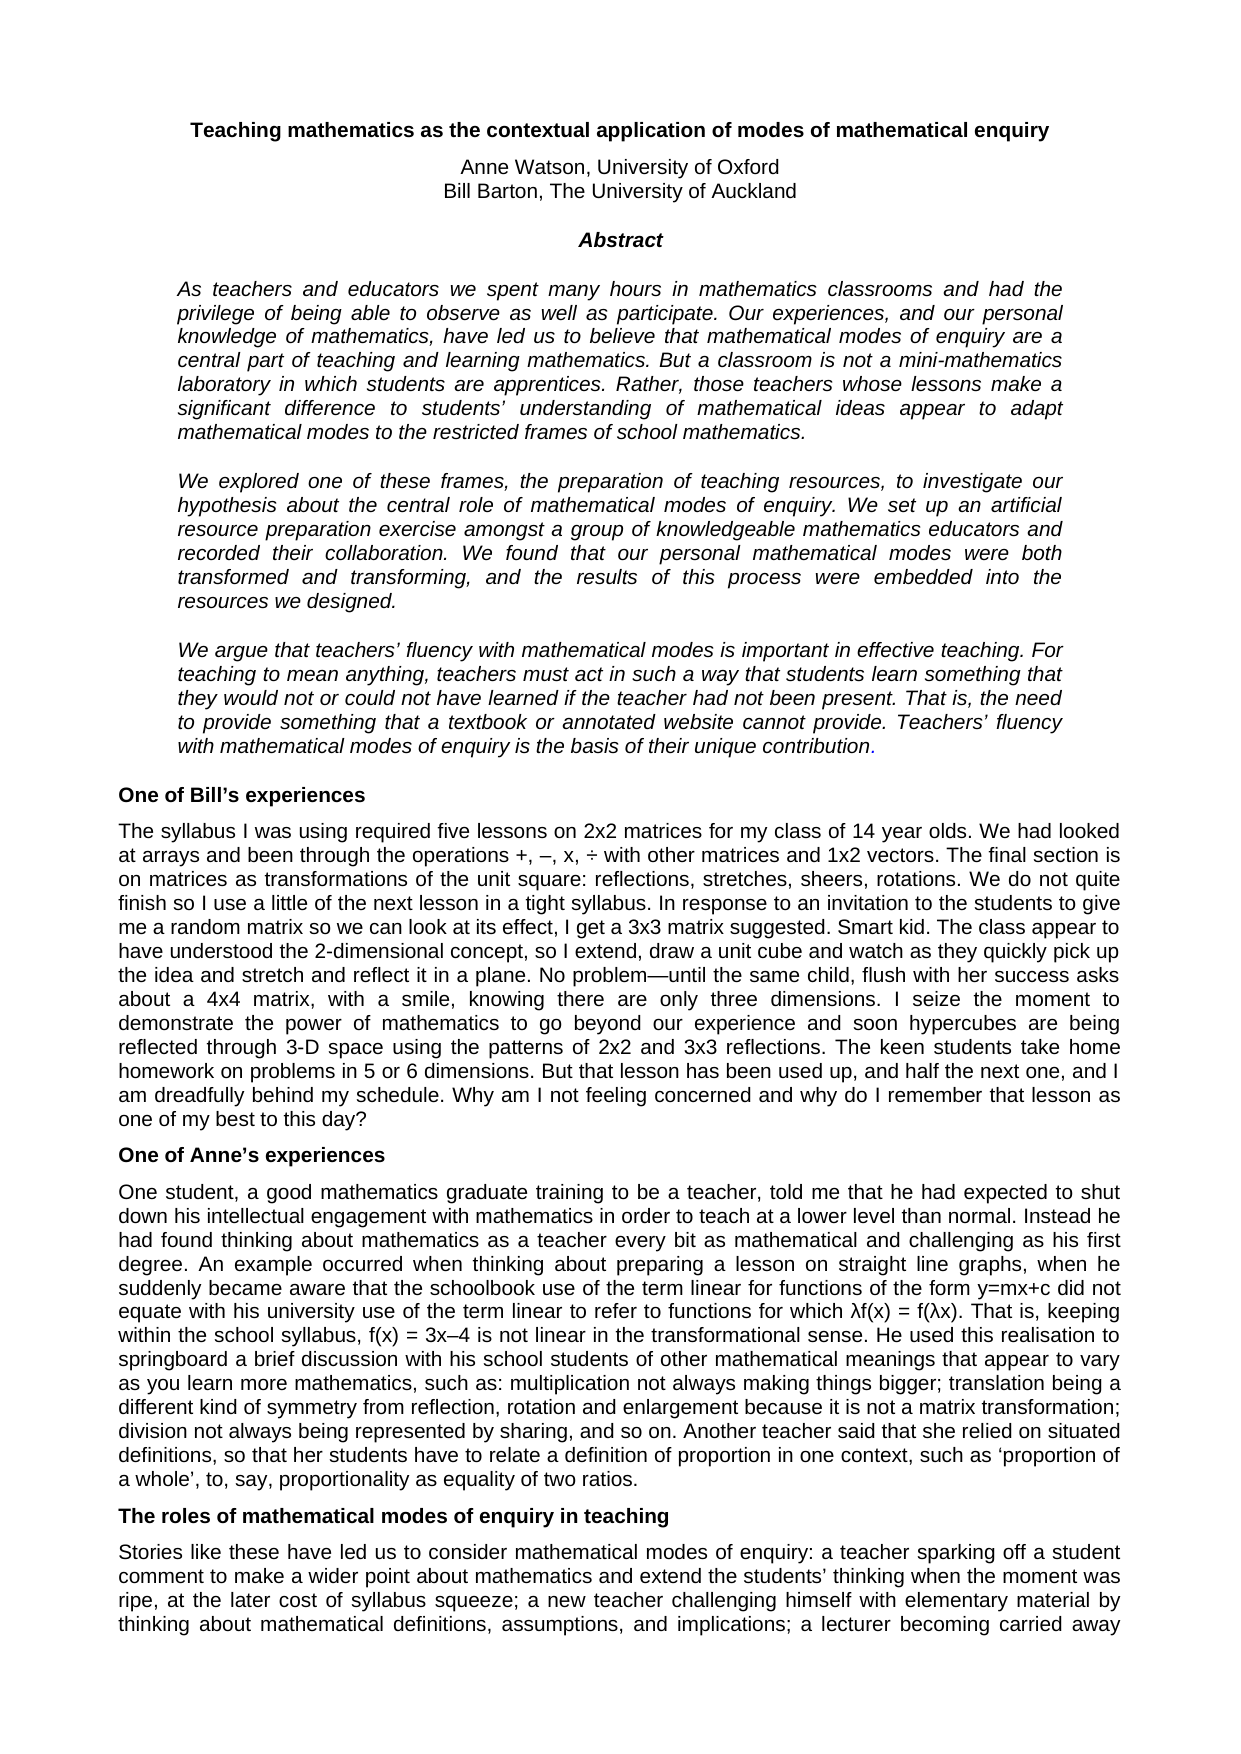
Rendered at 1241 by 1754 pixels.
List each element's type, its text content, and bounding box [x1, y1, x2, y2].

text The syllabus I was using required five lessons on 2x2 matrices for my class of 14 year olds. We had looked at arrays and been through the operations +, –, x, ÷ with other matrices and 1x2 vectors. The final section is on matrices as transformations of the unit square: reflections, stretches, sheers, rotations. We do not quite finish so I use a little of the next lesson in a tight syllabus. In response to an invitation to the students to give me a random matrix so we can look at its effect, I get a 3x3 matrix suggested. Smart kid. The class appear to have understood the 2-dimensional concept, so I extend, draw a unit cube and watch as they quickly pick up the idea and stretch and reflect it in a plane. No problem—until the same child, flush with her success asks about a 4x4 matrix, with a smile, knowing there are only three dimensions. I seize the moment to demonstrate the power of mathematics to go beyond our experience and soon hypercubes are being reflected through 3-D space using the patterns of 2x2 and 3x3 reflections. The keen students take home homework on problems in 5 or 6 dimensions. But that lesson has been used up, and half the next one, and I am dreadfully behind my schedule. Why am I not feeling concerned and why do I remember that lesson as one of my best to this day? [118, 819, 1122, 1131]
text Abstract [207, 227, 1034, 251]
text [118, 1540, 1122, 1636]
text One of Bill’s experiences [118, 783, 1122, 807]
text One student, a good mathematics graduate training to be a teacher, told me that he had expected to shut down his intellectual engagement with mathematics in order to teach at a lower level than normal. Instead he had found thinking about mathematics as a teacher every bit as mathematical and challenging as his first degree. An example occurred when thinking about preparing a lesson on straight line graphs, when he suddenly became aware that the schoolbook use of the term linear for functions of the form y=mx+c did not equate with his university use of the term linear to refer to functions for which λf(x) = f(λx). That is, keeping within the school syllabus, f(x) = 3x–4 is not linear in the transformational sense. He used this realisation to springboard a brief discussion with his school students of other mathematical meanings that appear to vary as you learn more mathematics, such as: multiplication not always making things bigger; translation being a different kind of symmetry from reflection, rotation and enlargement because it is not a matrix transformation; division not always being represented by sharing, and so on. Another teacher said that she relied on situated definitions, so that her students have to relate a definition of proportion in one context, such as ‘proportion of a whole’, to, say, proportionality as equality of two ratios. [118, 1179, 1122, 1491]
text We explored one of these frames, the preparation of teaching resources, to investigate our hypothesis about the central role of mathematical modes of enquiry. We set up an artificial resource preparation exercise amongst a group of knowledgeable mathematics educators and recorded their collaboration. We found that our personal mathematical modes were both transformed and transforming, and the results of this process were embedded into the resources we designed. [177, 469, 1064, 613]
text As teachers and educators we spent many hours in mathematics classrooms and had the privilege of being able to observe as well as participate. Our experiences, and our personal knowledge of mathematics, have led us to believe that mathematical modes of enquiry are a central part of teaching and learning mathematics. But a classroom is not a mini-mathematics laboratory in which students are apprentices. Rather, those teachers whose lessons make a significant difference to students’ understanding of mathematical ideas appear to adapt mathematical modes to the restricted frames of school mathematics. [177, 276, 1064, 444]
text We argue that teachers’ fluency with mathematical modes is important in effective teaching. For teaching to mean anything, teachers must act in such a way that students learn something that they would not or could not have learned if the teacher had not been present. That is, the need to provide something that a textbook or annotated website cannot provide. Teachers’ fluency with mathematical modes of enquiry is the basis of their unique contribution. [177, 638, 1064, 758]
text Anne Watson, University of Oxford [118, 154, 1122, 178]
text Bill Barton, The University of Auckland [118, 178, 1122, 202]
text The roles of mathematical modes of enquiry in teaching [118, 1503, 1122, 1527]
text Teaching mathematics as the contextual application of modes of mathematical enquiry [118, 118, 1122, 142]
text One of Anne’s experiences [118, 1143, 1122, 1167]
